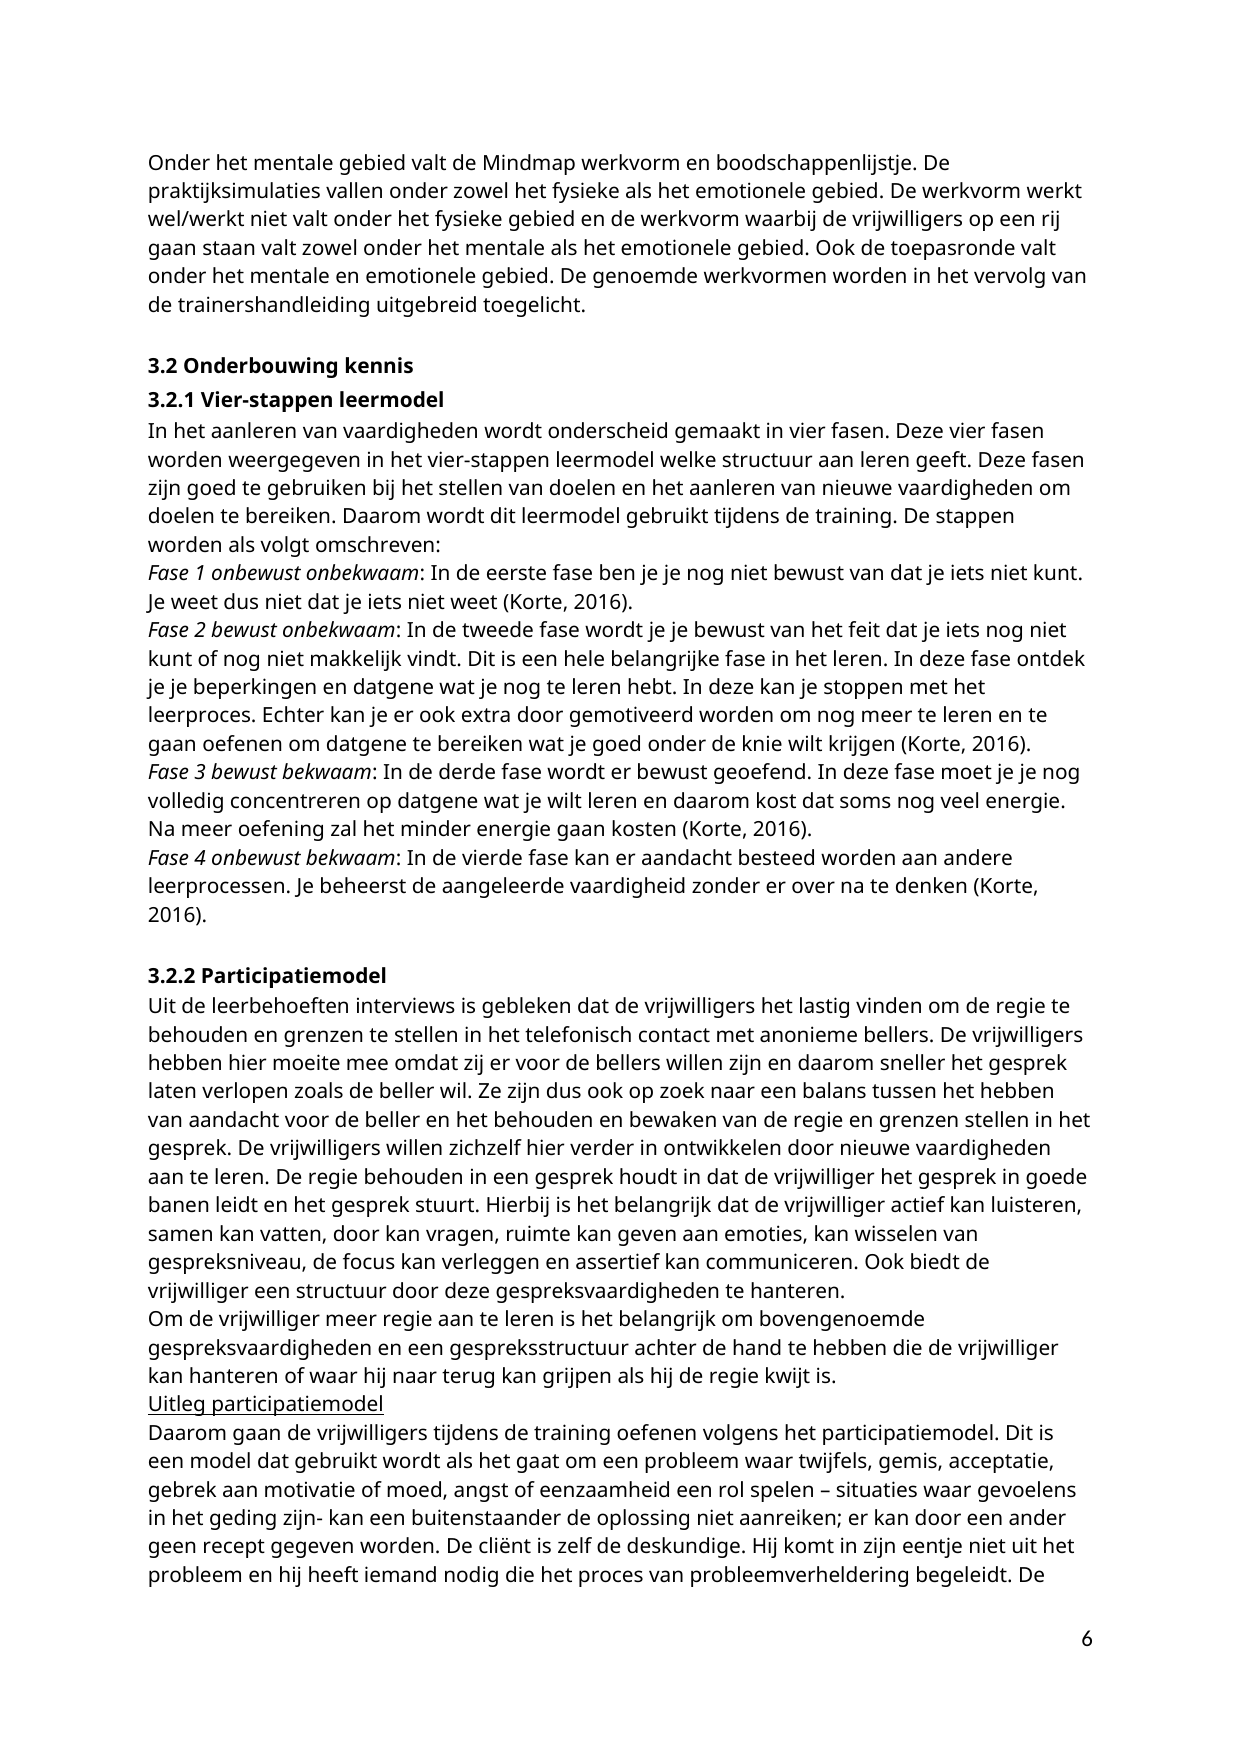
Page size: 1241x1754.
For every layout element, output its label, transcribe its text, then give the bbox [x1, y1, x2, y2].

text Fase 2 bewust onbekwaam: In de tweede fase wordt je je bewust van het feit dat je iets nog niet kunt of nog niet makkelijk vindt. Dit is een hele belangrijke fase in het leren. In deze fase ontdek je je beperkingen en datgene wat je nog te leren hebt. In deze kan je stoppen met het leerproces. Echter kan je er ook extra door gemotiveerd worden om nog meer te leren en te gaan oefenen om datgene te bereiken wat je goed onder de knie wilt krijgen (Korte, 2016). [148, 615, 1093, 757]
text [148, 148, 1093, 318]
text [148, 1418, 1093, 1588]
subtitle 3.2.1 Vier-stappen leermodel [148, 386, 1093, 414]
text Om de vrijwilliger meer regie aan te leren is het belangrijk om bovengenoemde gespreksvaardigheden en een gespreksstructuur achter de hand te hebben die de vrijwilliger kan hanteren of waar hij naar terug kan grijpen als hij de regie kwijt is. [148, 1304, 1093, 1389]
text Fase 3 bewust bekwaam: In de derde fase wordt er bewust geoefend. In deze fase moet je je nog volledig concentreren op datgene wat je wilt leren en daarom kost dat soms nog veel energie. Na meer oefening zal het minder energie gaan kosten (Korte, 2016). [148, 757, 1093, 843]
text In het aanleren van vaardigheden wordt onderscheid gemaakt in vier fasen. Deze vier fasen worden weergegeven in het vier-stappen leermodel welke structuur aan leren geeft. Deze fasen zijn goed te gebruiken bij het stellen van doelen en het aanleren van nieuwe vaardigheden om doelen te bereiken. Daarom wordt dit leermodel gebruikt tijdens de training. De stappen worden als volgt omschreven: [148, 416, 1093, 558]
text Fase 1 onbewust onbekwaam: In de eerste fase ben je je nog niet bewust van dat je iets niet kunt. Je weet dus niet dat je iets niet weet (Korte, 2016). [148, 558, 1093, 615]
text Uit de leerbehoeften interviews is gebleken dat de vrijwilligers het lastig vinden om de regie te behouden en grenzen te stellen in het telefonisch contact met anonieme bellers. De vrijwilligers hebben hier moeite mee omdat zij er voor de bellers willen zijn en daarom sneller het gesprek laten verlopen zoals de beller wil. Ze zijn dus ook op zoek naar een balans tussen het hebben van aandacht voor de beller en het behouden en bewaken van de regie en grenzen stellen in het gesprek. De vrijwilligers willen zichzelf hier verder in ontwikkelen door nieuwe vaardigheden aan te leren. De regie behouden in een gesprek houdt in dat de vrijwilliger het gesprek in goede banen leidt en het gesprek stuurt. Hierbij is het belangrijk dat de vrijwilliger actief kan luisteren, samen kan vatten, door kan vragen, ruimte kan geven aan emoties, kan wisselen van gespreksniveau, de focus kan verleggen en assertief kan communiceren. Ook biedt de vrijwilliger een structuur door deze gespreksvaardigheden te hanteren. [148, 991, 1093, 1304]
text Fase 4 onbewust bekwaam: In de vierde fase kan er aandacht besteed worden aan andere leerprocessen. Je beheerst de aangeleerde vaardigheid zonder er over na te denken (Korte, 2016). [148, 843, 1093, 928]
subtitle 3.2 Onderbouwing kennis [148, 351, 1093, 379]
subtitle 3.2.2 Participatiemodel [148, 961, 1093, 989]
text Uitleg participatiemodel [148, 1389, 1093, 1418]
